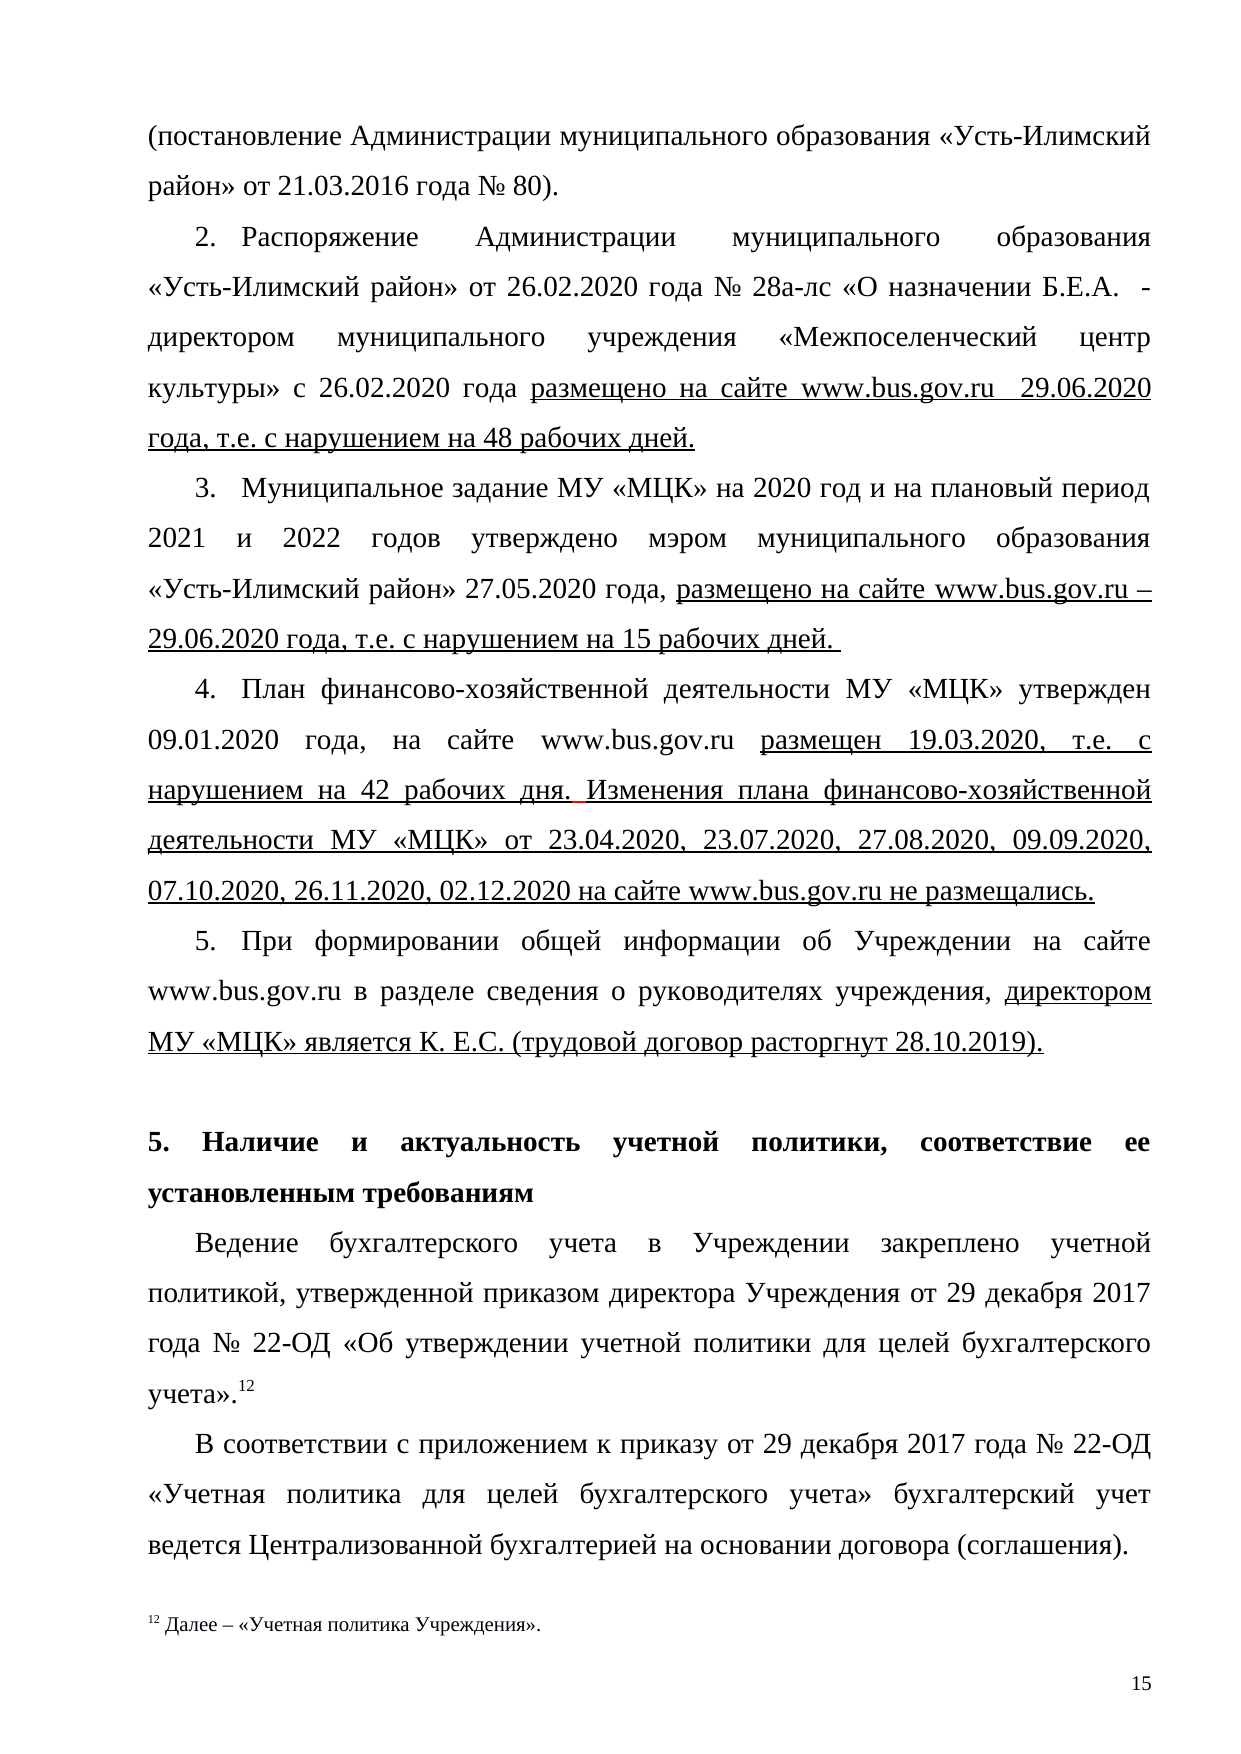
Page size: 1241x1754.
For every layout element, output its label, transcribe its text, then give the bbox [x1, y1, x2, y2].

text Ведение бухгалтерского учета в Учреждении закреплено учетной политикой, утвержденной приказом директора Учреждения от 29 декабря 2017 года № 22-ОД «Об утверждении учетной политики для целей бухгалтерского учета». [148, 1225, 1152, 1409]
list План финансово-хозяйственной деятельности МУ «МЦК» утвержден 09.01.2020 года, на сайте www.bus.gov.ru размещен 19.03.2020, т.е. с нарушением на 42 рабочих дня. Изменения плана финансово-хозяйственной деятельности МУ «МЦК» от 23.04.2020, 23.07.2020, 27.08.2020, 09.09.2020, 07.10.2020, 26.11.2020, 02.12.2020 на сайте www.bus.gov.ru не размещались. [148, 672, 1152, 801]
list Муниципальное задание МУ «МЦК» на 2020 год и на плановый период 2021 и 2022 годов утверждено мэром муниципального образования «Усть-Илимский район» 27.05.2020 года, размещено на сайте www.bus.gov.ru – 29.06.2020 года, т.е. с нарушением на 15 рабочих дней. [148, 470, 1152, 655]
list План финансово-хозяйственной деятельности МУ «МЦК» утвержден 09.01.2020 года, на сайте www.bus.gov.ru размещен 19.03.2020, т.е. с нарушением на 42 рабочих дня. Изменения плана финансово-хозяйственной деятельности МУ «МЦК» от 23.04.2020, 23.07.2020, 27.08.2020, 09.09.2020, 07.10.2020, 26.11.2020, 02.12.2020 на сайте www.bus.gov.ru не размещались. [148, 803, 1152, 851]
list При формировании общей информации об Учреждении на сайте www.bus.gov.ru в разделе сведения о руководителях учреждения, директором МУ «МЦК» является К. Е.С. (трудовой договор расторгнут 28.10.2019). [148, 923, 1152, 1057]
text В соответствии с приложением к приказу от 29 декабря 2017 года № 22-ОД «Учетная политика для целей бухгалтерского учета» бухгалтерский учет ведется Централизованной бухгалтерией на основании договора (соглашения). [148, 1426, 1152, 1560]
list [148, 118, 1152, 202]
list План финансово-хозяйственной деятельности МУ «МЦК» утвержден 09.01.2020 года, на сайте www.bus.gov.ru размещен 19.03.2020, т.е. с нарушением на 42 рабочих дня. Изменения плана финансово-хозяйственной деятельности МУ «МЦК» от 23.04.2020, 23.07.2020, 27.08.2020, 09.09.2020, 07.10.2020, 26.11.2020, 02.12.2020 на сайте www.bus.gov.ru не размещались. [148, 853, 1152, 906]
text 5. Наличие и актуальность учетной политики, соответствие ее установленным требованиям [148, 1124, 1152, 1208]
list Распоряжение Администрации муниципального образования «Усть-Илимский район» от 26.02.2020 года № 28а-лс «О назначении Б.Е.А. - директором муниципального учреждения «Межпоселенческий центр культуры» с 26.02.2020 года размещено на сайте www.bus.gov.ru 29.06.2020 года, т.е. с нарушением на 48 рабочих дней. [148, 219, 1152, 453]
